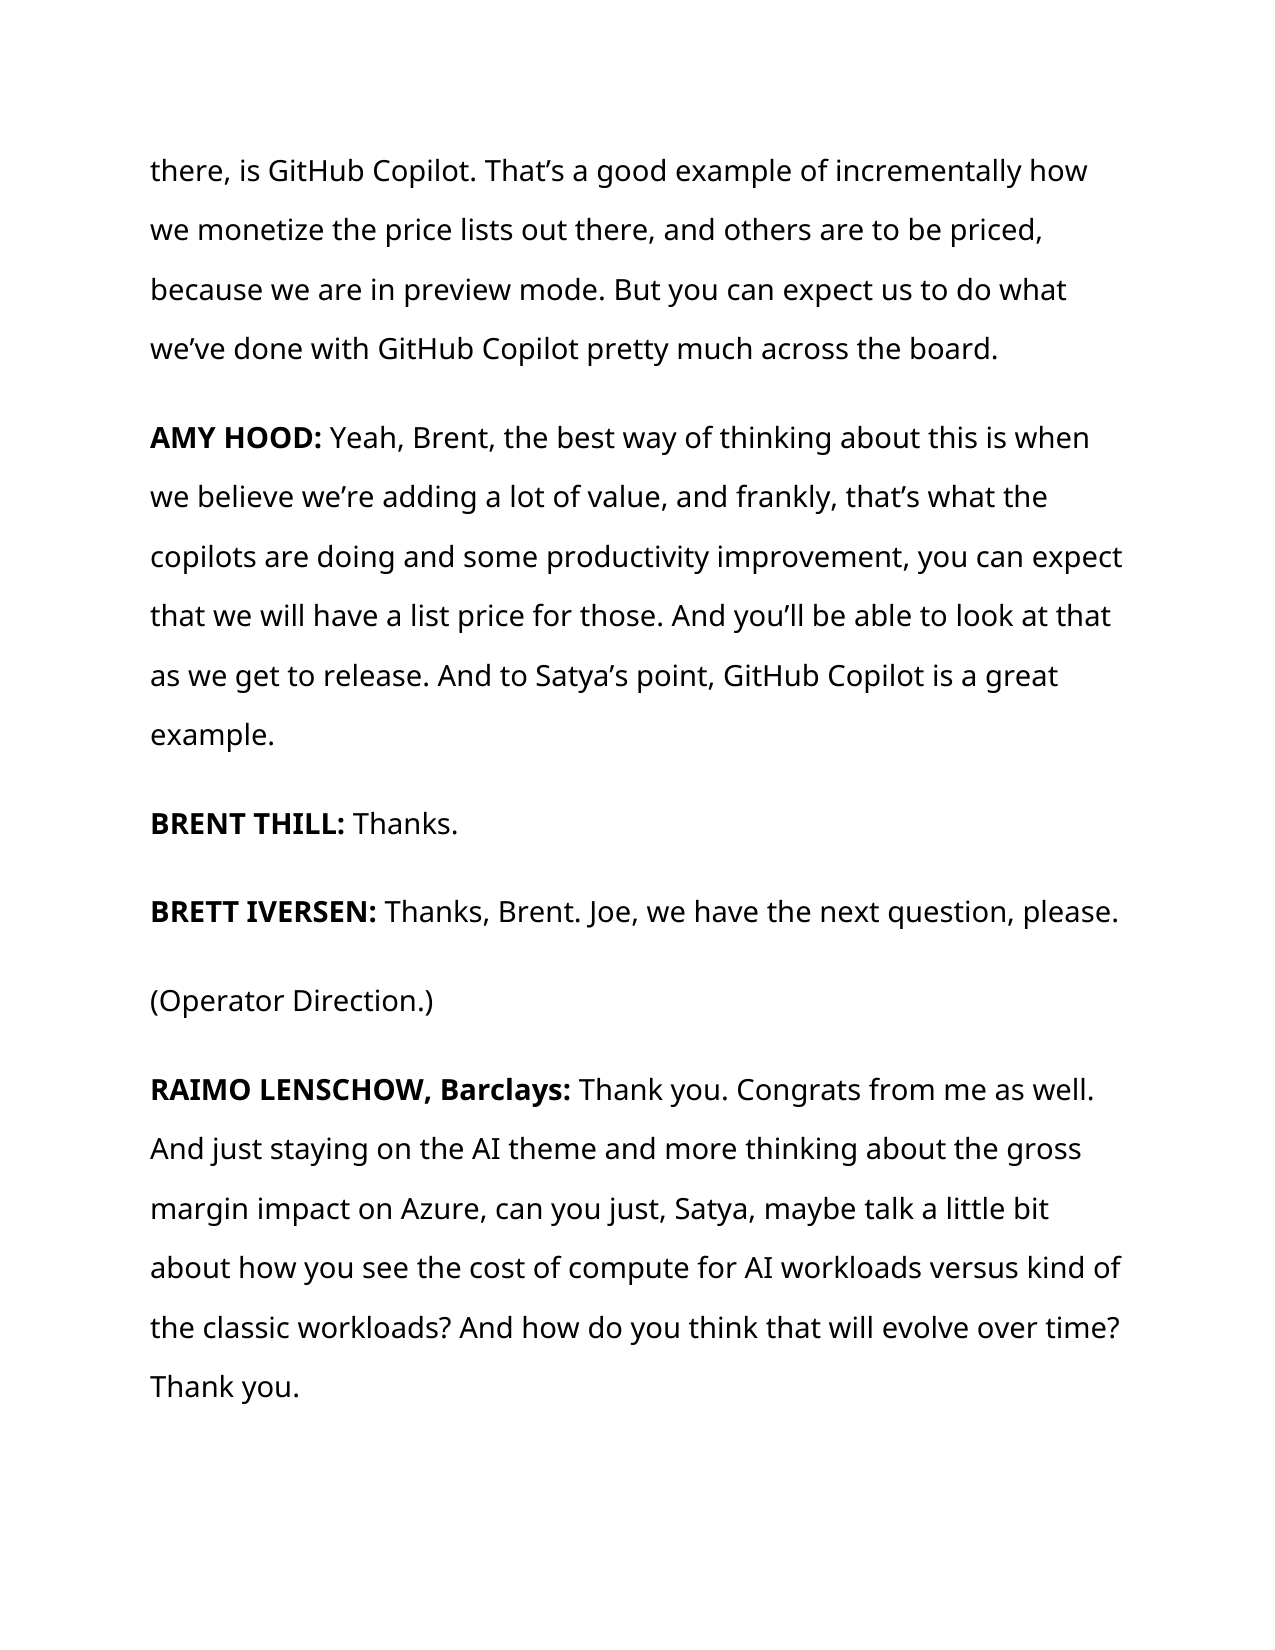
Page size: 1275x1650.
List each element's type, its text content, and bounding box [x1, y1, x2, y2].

text RAIMO LENSCHOW, Barclays: Thank you. Congrats from me as well. And just staying on the AI theme and more thinking about the gross margin impact on Azure, can you just, Satya, maybe talk a little bit about how you see the cost of compute for AI workloads versus kind of the classic workloads? And how do you think that will evolve over time? Thank you. [150, 1069, 1125, 1406]
text (Operator Direction.) [150, 980, 1125, 1020]
text AMY HOOD: Yeah, Brent, the best way of thinking about this is when we believe we’re adding a lot of value, and frankly, that’s what the copilots are doing and some productivity improvement, you can expect that we will have a list price for those. And you’ll be able to look at that as we get to release. And to Satya’s point, GitHub Copilot is a great example. [150, 417, 1125, 754]
text BRENT THILL: Thanks. [150, 803, 1125, 843]
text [150, 150, 1125, 368]
text BRETT IVERSEN: Thanks, Brent. Joe, we have the next question, please. [150, 892, 1125, 931]
